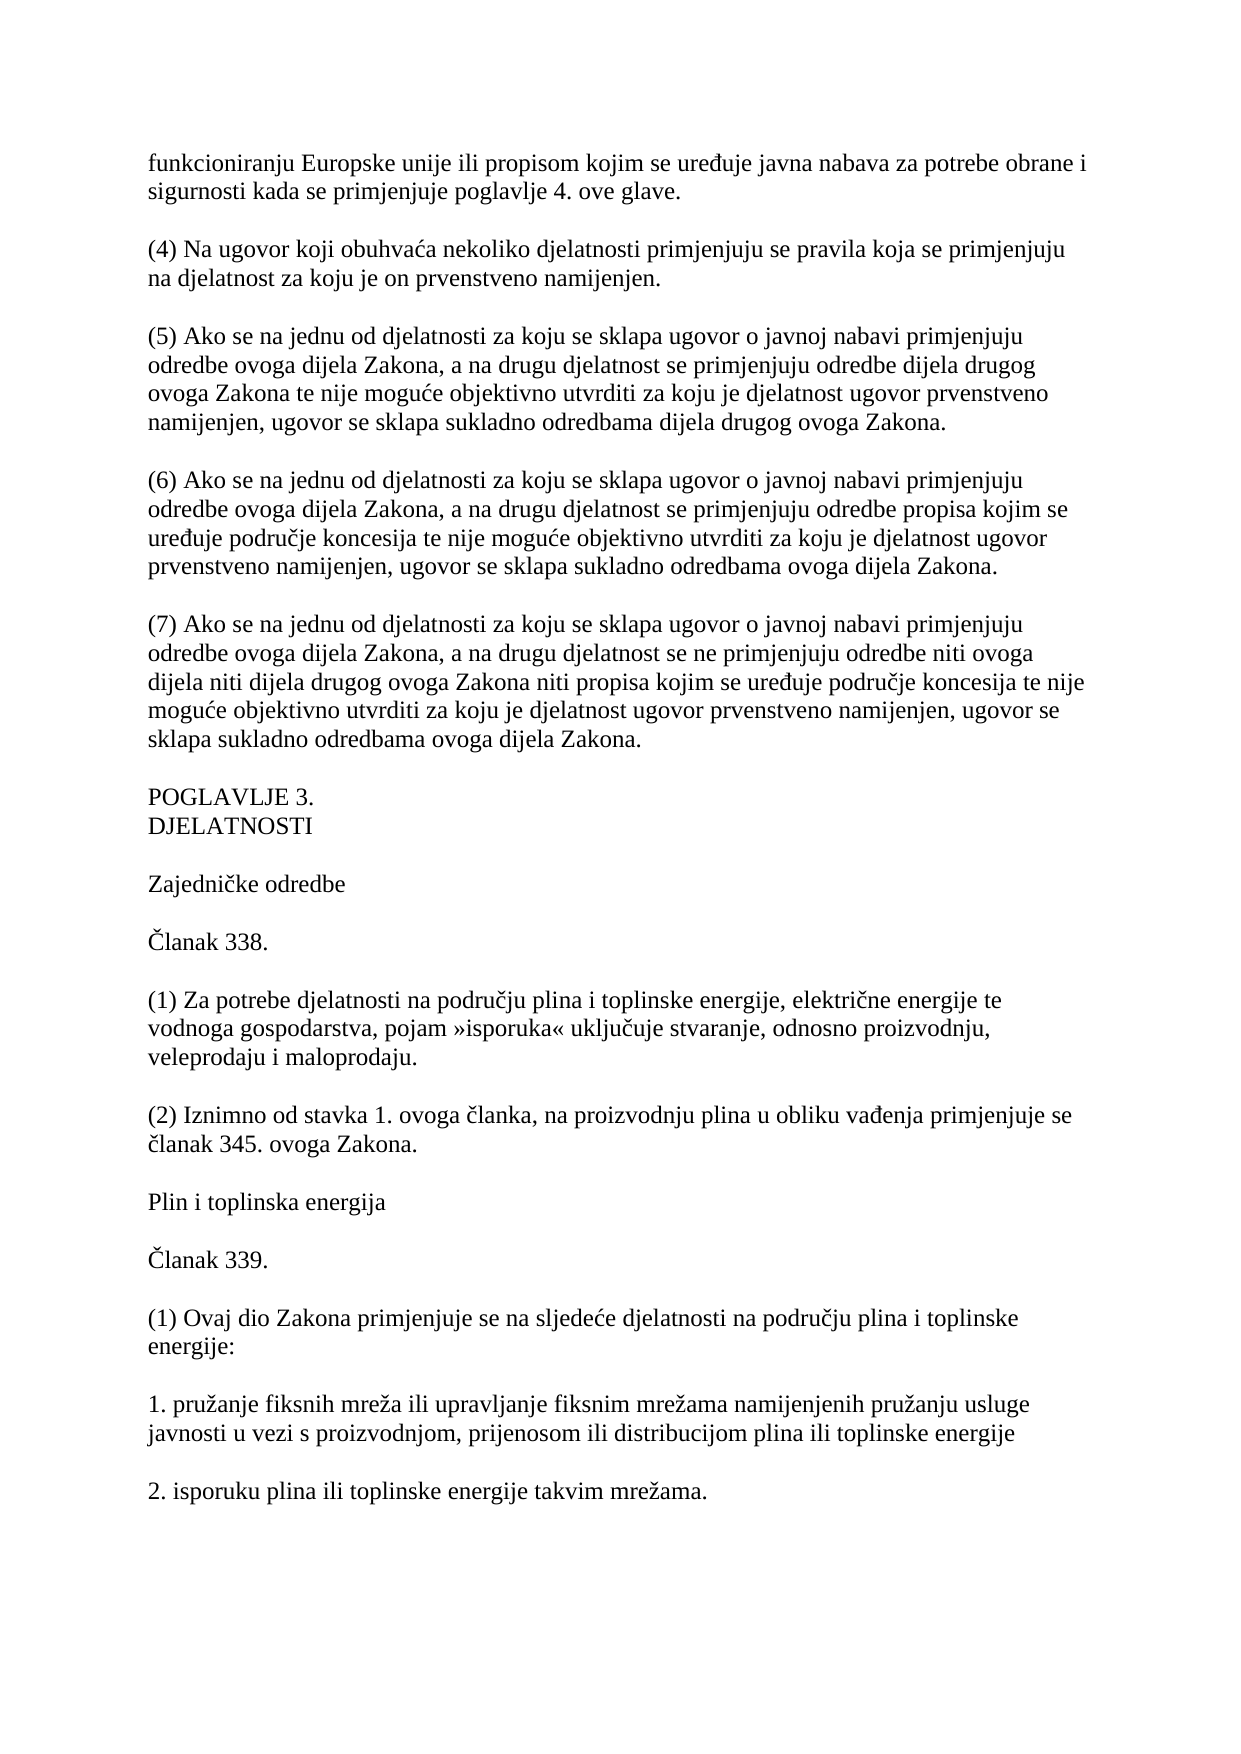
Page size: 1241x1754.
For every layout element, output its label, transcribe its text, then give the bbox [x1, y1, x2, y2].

text (7) Ako se na jednu od djelatnosti za koju se sklapa ugovor o javnoj nabavi primjenjuju odredbe ovoga dijela Zakona, a na drugu djelatnost se ne primjenjuju odredbe niti ovoga dijela niti dijela drugog ovoga Zakona niti propisa kojim se uređuje područje koncesija te nije moguće objektivno utvrditi za koju je djelatnost ugovor prvenstveno namijenjen, ugovor se sklapa sukladno odredbama ovoga dijela Zakona. [148, 609, 1093, 753]
text (2) Iznimno od stavka 1. ovoga članka, na proizvodnju plina u obliku vađenja primjenjuje se članak 345. ovoga Zakona. [148, 1100, 1093, 1158]
text POGLAVLJE 3. DJELATNOSTI [148, 782, 1093, 840]
text Članak 338. [148, 927, 1093, 956]
text (5) Ako se na jednu od djelatnosti za koju se sklapa ugovor o javnoj nabavi primjenjuju odredbe ovoga dijela Zakona, a na drugu djelatnost se primjenjuju odredbe dijela drugog ovoga Zakona te nije moguće objektivno utvrditi za koju je djelatnost ugovor prvenstveno namijenjen, ugovor se sklapa sukladno odredbama dijela drugog ovoga Zakona. [148, 321, 1093, 436]
text (4) Na ugovor koji obuhvaća nekoliko djelatnosti primjenjuju se pravila koja se primjenjuju na djelatnost za koju je on prvenstveno namijenjen. [148, 234, 1093, 292]
text (1) Ovaj dio Zakona primjenjuje se na sljedeće djelatnosti na području plina i toplinske energije: [148, 1303, 1093, 1360]
text Zajedničke odredbe [148, 869, 1093, 898]
text (1) Za potrebe djelatnosti na području plina i toplinske energije, električne energije te vodnoga gospodarstva, pojam »isporuka« uključuje stvaranje, odnosno proizvodnju, veleprodaju i maloprodaju. [148, 985, 1093, 1071]
text Plin i toplinska energija [148, 1187, 1093, 1216]
text 1. pružanje fiksnih mreža ili upravljanje fiksnim mrežama namijenjenih pružanju usluge javnosti u vezi s proizvodnjom, prijenosom ili distribucijom plina ili toplinske energije [148, 1389, 1093, 1447]
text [148, 148, 1093, 205]
text Članak 339. [148, 1245, 1093, 1273]
text 2. isporuku plina ili toplinske energije takvim mrežama. [148, 1476, 1093, 1505]
text (6) Ako se na jednu od djelatnosti za koju se sklapa ugovor o javnoj nabavi primjenjuju odredbe ovoga dijela Zakona, a na drugu djelatnost se primjenjuju odredbe propisa kojim se uređuje područje koncesija te nije moguće objektivno utvrditi za koju je djelatnost ugovor prvenstveno namijenjen, ugovor se sklapa sukladno odredbama ovoga dijela Zakona. [148, 465, 1093, 580]
